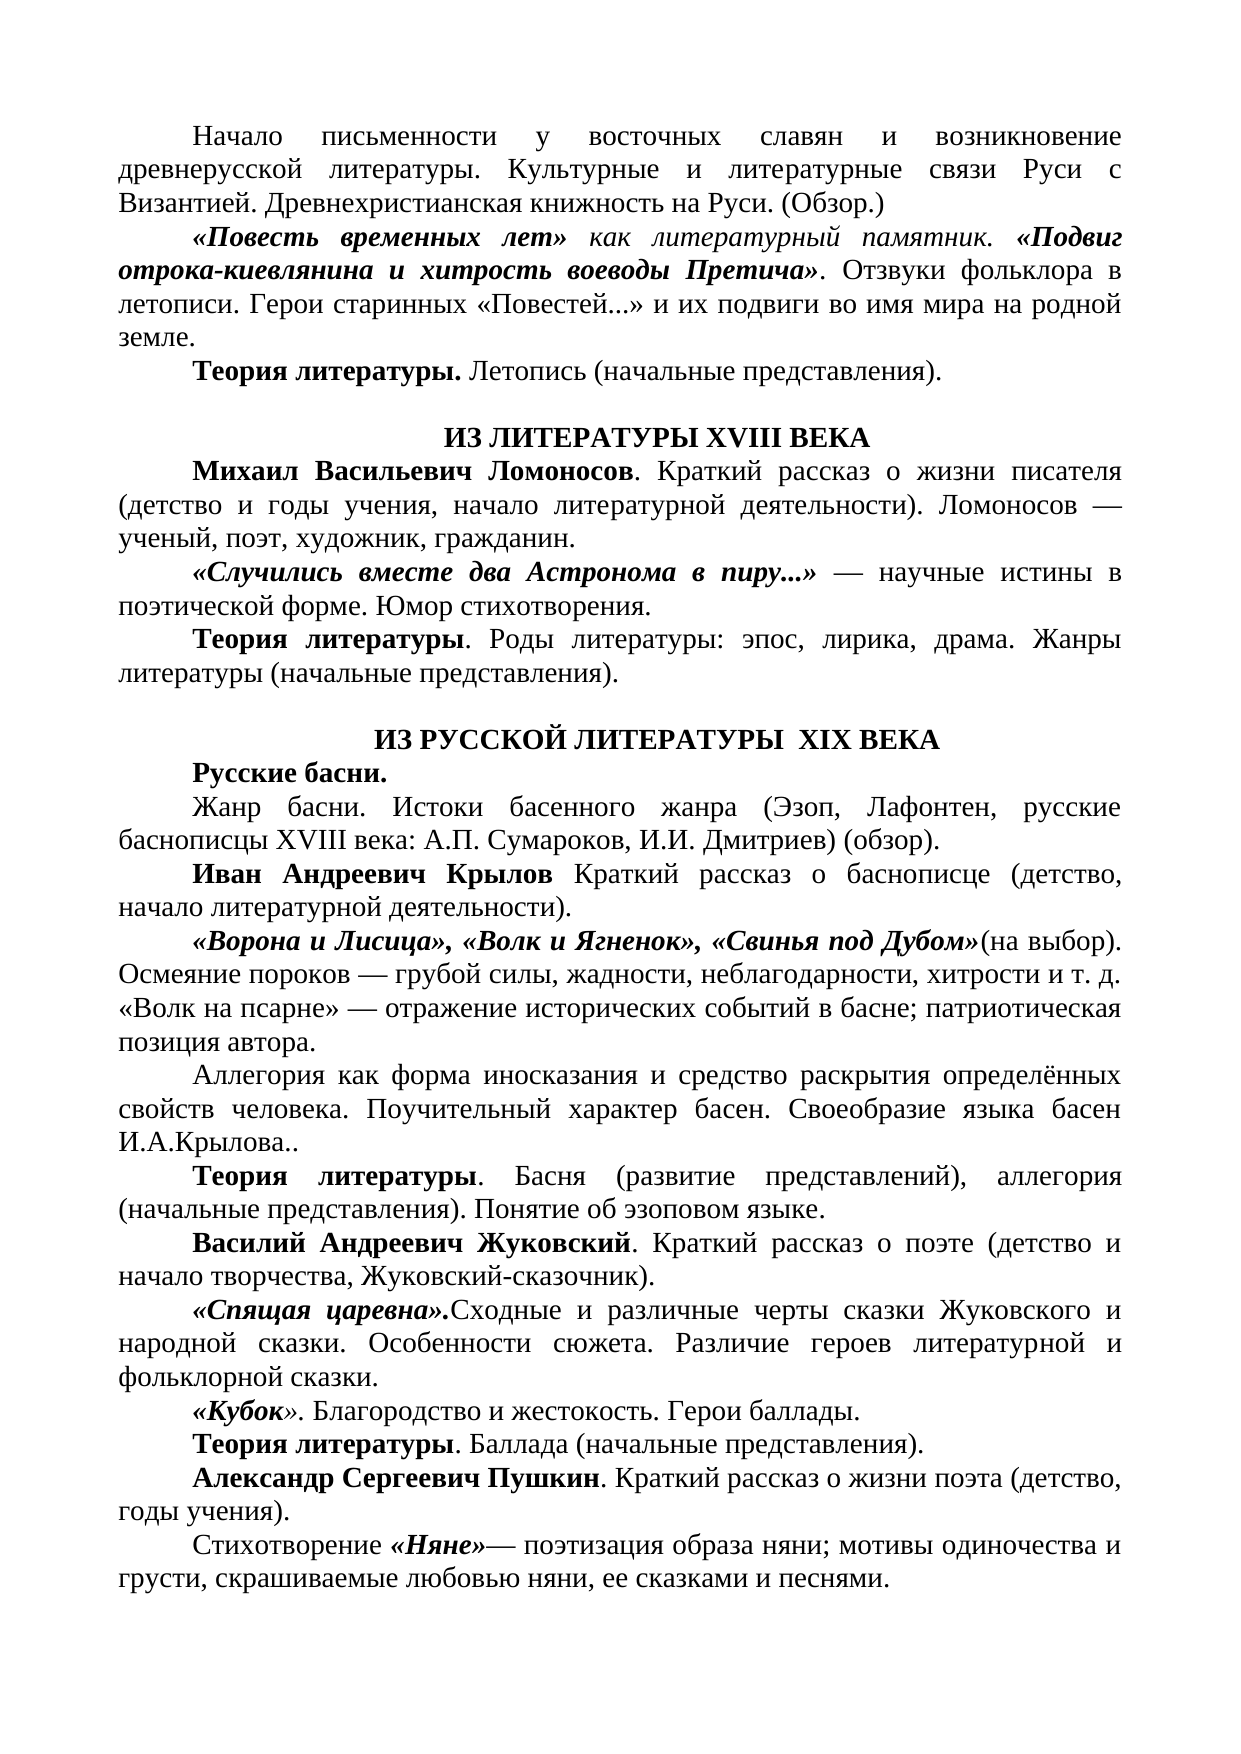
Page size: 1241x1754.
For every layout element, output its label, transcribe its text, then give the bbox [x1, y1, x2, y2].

text Теория литературы. Басня (развитие представлений), аллегория (начальные представления). Понятие об эзоповом языке. [118, 1158, 1122, 1225]
text Стихотворение «Няне»— поэтизация образа няни; мотивы одиночества и грусти, скрашиваемые любовью няни, ее сказками и песнями. [118, 1527, 1122, 1594]
text Иван Андреевич Крылов Краткий рассказ о баснописце (детство, начало литературной деятельности). [118, 856, 1122, 923]
text «Спящая царевна».Сходные и различные черты сказки Жуковского и народной сказки. Особенности сюжета. Различие героев литературной и фольклорной сказки. [118, 1292, 1122, 1393]
text «Повесть временных лет» как литературный памятник. «Подвиг отрока-киевлянина и хитрость воеводы Претича». Отзвуки фольклора в летописи. Герои старинных «Повестей...» и их подвиги во имя мира на родной земле. [118, 219, 1122, 353]
text Русские басни. [118, 755, 1122, 789]
text Начало письменности у восточных славян и возникновение древнерусской литературы. Культурные и литературные связи Руси с Византией. Древнехристианская книжность на Руси. (Обзор.) [118, 118, 1122, 219]
text ИЗ ЛИТЕРАТУРЫ XVIII ВЕКА [118, 420, 1122, 453]
text Теория литературы. Баллада (начальные представления). [118, 1426, 1122, 1460]
text «Кубок». Благородство и жестокость. Герои баллады. [118, 1393, 1122, 1426]
text Александр Сергеевич Пушкин. Краткий рассказ о жизни поэта (детство, годы учения). [118, 1460, 1122, 1527]
text Аллегория как форма иносказания и средство раскрытия определённых свойств человека. Поучительный характер басен. Своеобразие языка басен И.А.Крылова.. [118, 1057, 1122, 1158]
text «Случились вместе два Астронома в пиру...» — научные истины в поэтической форме. Юмор стихотворения. [118, 554, 1122, 621]
text «Ворона и Лисица», «Волк и Ягненок», «Свинья под Дубом»(на выбор). Осмеяние пороков — грубой силы, жадности, неблагодарности, хитрости и т. д. «Волк на псарне» — отражение исторических событий в басне; патриотическая позиция автора. [118, 923, 1122, 1057]
text Теория литературы. Летопись (начальные представления). [118, 353, 1122, 386]
text Михаил Васильевич Ломоносов. Краткий рассказ о жизни писателя (детство и годы учения, начало литературной деятельности). Ломоносов — ученый, поэт, художник, гражданин. [118, 453, 1122, 554]
text Василий Андреевич Жуковский. Краткий рассказ о поэте (детство и начало творчества, Жуковский-сказочник). [118, 1225, 1122, 1292]
text Теория литературы. Роды литературы: эпос, лирика, драма. Жанры литературы (начальные представления). [118, 621, 1122, 688]
text Жанр басни. Истоки басенного жанра (Эзоп, Лафонтен, русские баснописцы XVIII века: А.П. Сумароков, И.И. Дмитриев) (обзор). [118, 789, 1122, 856]
text ИЗ РУССКОЙ ЛИТЕРАТУРЫ XIX ВЕКА [118, 722, 1122, 755]
